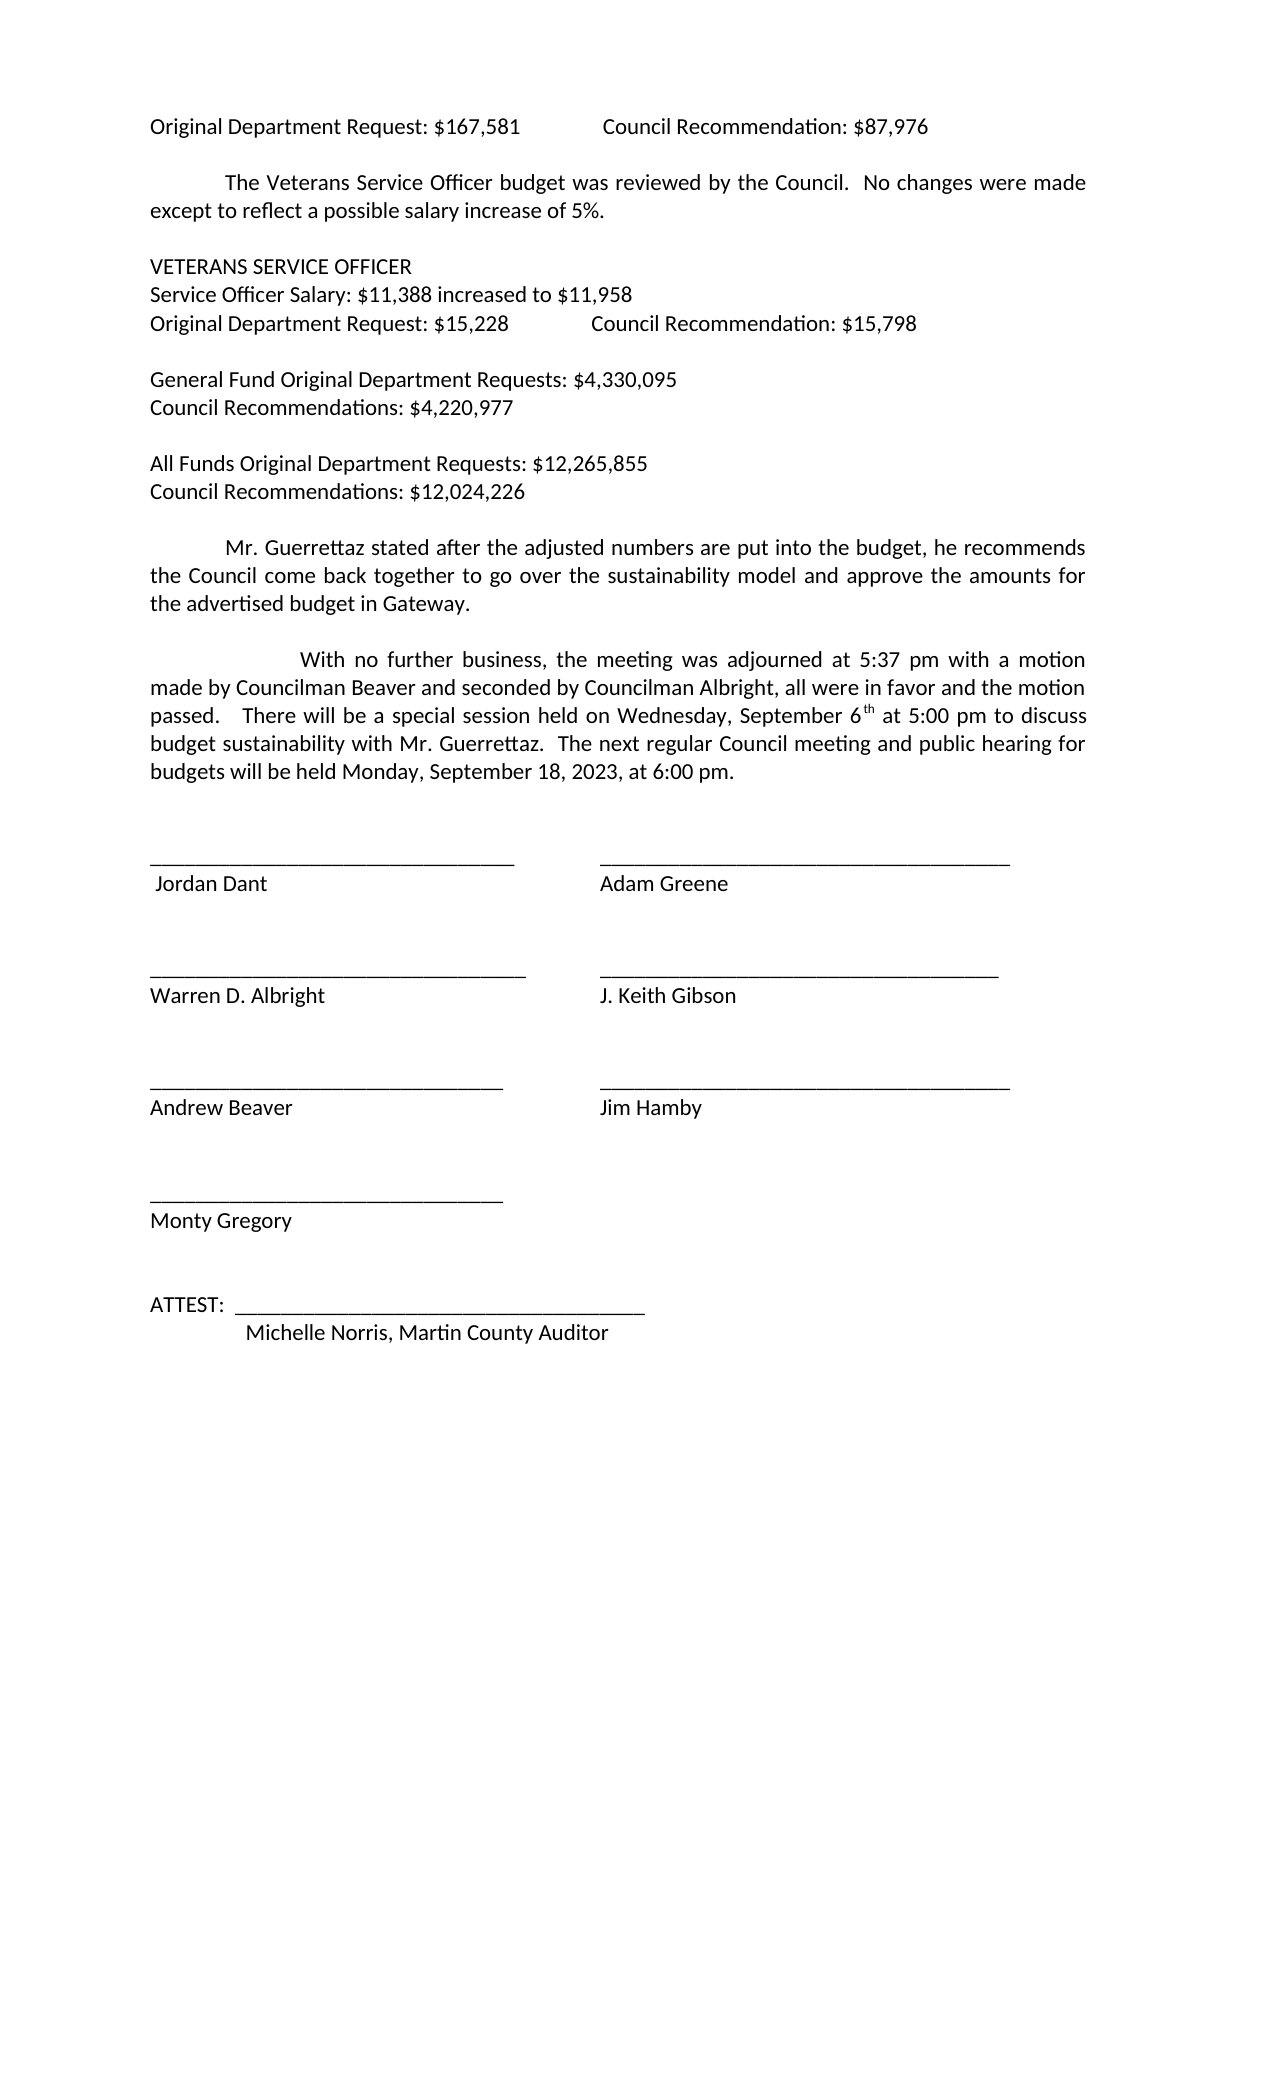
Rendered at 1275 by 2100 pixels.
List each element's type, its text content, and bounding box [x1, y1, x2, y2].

text All Funds Original Department Requests: $12,265,855 [150, 449, 1087, 477]
text ________________________________ ____________________________________ [150, 841, 1087, 869]
text The Veterans Service Officer budget was reviewed by the Council. No changes were made except to reflect a possible salary increase of 5%. [150, 168, 1087, 224]
text Andrew Beaver Jim Hamby [150, 1093, 1087, 1121]
text _________________________________ ___________________________________ [150, 953, 1087, 981]
text Michelle Norris, Martin County Auditor [150, 1318, 1087, 1346]
text Warren D. Albright J. Keith Gibson [150, 981, 1087, 1009]
text Monty Gregory [150, 1206, 1087, 1234]
text Mr. Guerrettaz stated after the adjusted numbers are put into the budget, he recommends the Council come back together to go over the sustainability model and approve the amounts for the advertised budget in Gateway. [150, 533, 1087, 617]
text Original Department Request: $167,581 Council Recommendation: $87,976 [150, 112, 1087, 141]
text General Fund Original Department Requests: $4,330,095 [150, 365, 1087, 393]
text _______________________________ [150, 1178, 1087, 1206]
text Council Recommendations: $12,024,226 [150, 477, 1087, 505]
text Service Officer Salary: $11,388 increased to $11,958 [150, 281, 1087, 309]
text Jordan Dant Adam Greene [150, 869, 1087, 897]
text _______________________________ ____________________________________ [150, 1065, 1087, 1093]
text Council Recommendations: $4,220,977 [150, 393, 1087, 421]
text With no further business, the meeting was adjourned at 5:37 pm with a motion made by Councilman Beaver and seconded by Councilman Albright, all were in favor and the motion passed. There will be a special session held on Wednesday, September 6th at 5:00 pm to discuss budget sustainability with Mr. Guerrettaz. The next regular Council meeting and public hearing for budgets will be held Monday, September 18, 2023, at 6:00 pm. [150, 645, 1087, 785]
text Original Department Request: $15,228 Council Recommendation: $15,798 [150, 309, 1087, 337]
text ATTEST: ____________________________________ [150, 1290, 1087, 1318]
text VETERANS SERVICE OFFICER [150, 253, 1087, 281]
